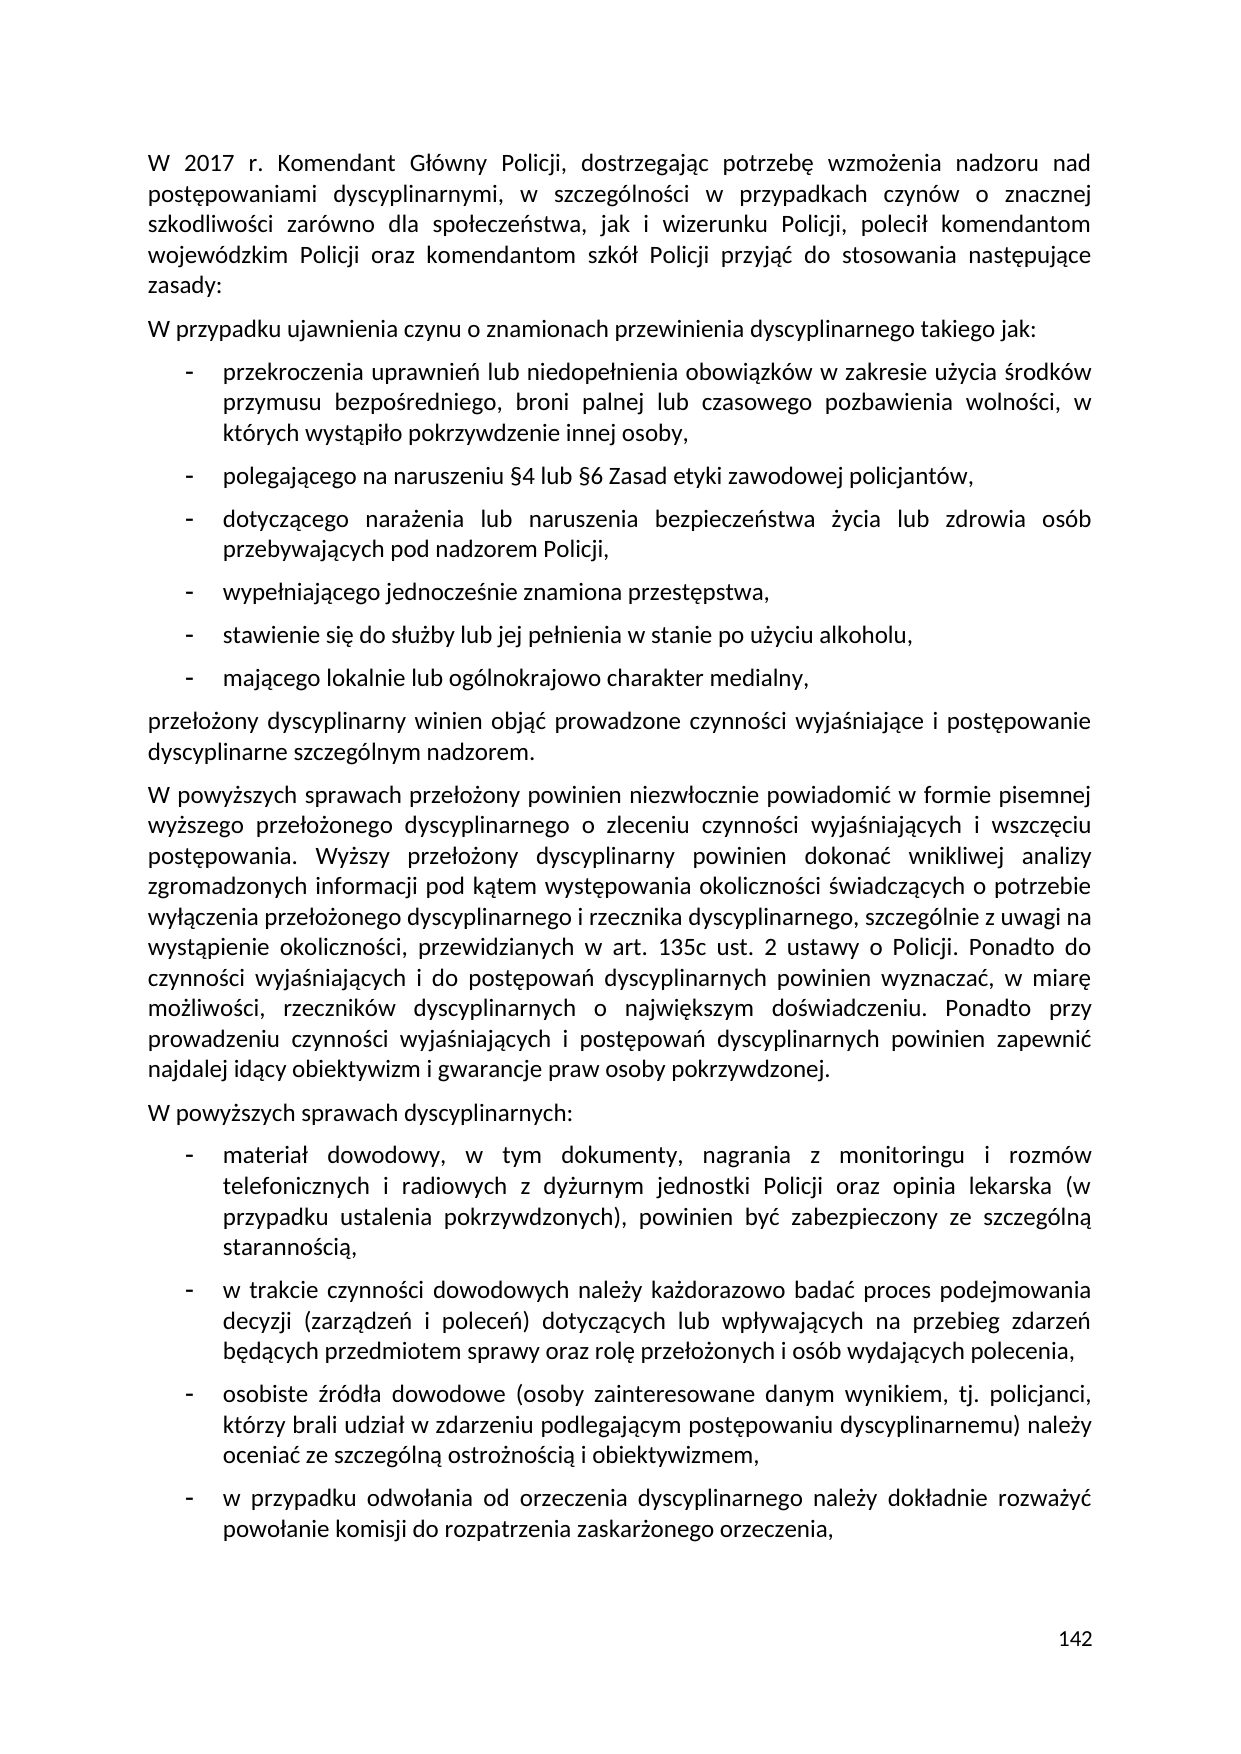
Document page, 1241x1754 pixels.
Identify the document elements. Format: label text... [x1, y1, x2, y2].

list materiał dowodowy, w tym dokumenty, nagrania z monitoringu i rozmów telefonicznych i radiowych z dyżurnym jednostki Policji oraz opinia lekarska (w przypadku ustalenia pokrzywdzonych), powinien być zabezpieczony ze szczególną starannością, [185, 1140, 1093, 1262]
text W przypadku ujawnienia czynu o znamionach przewinienia dyscyplinarnego takiego jak: [148, 313, 1093, 343]
list mającego lokalnie lub ogólnokrajowo charakter medialny, [185, 662, 1093, 693]
text W powyższych sprawach przełożony powinien niezwłocznie powiadomić w formie pisemnej wyższego przełożonego dyscyplinarnego o zleceniu czynności wyjaśniających i wszczęciu postępowania. Wyższy przełożony dyscyplinarny powinien dokonać wnikliwej analizy zgromadzonych informacji pod kątem występowania okoliczności świadczących o potrzebie wyłączenia przełożonego dyscyplinarnego i rzecznika dyscyplinarnego, szczególnie z uwagi na wystąpienie okoliczności, przewidzianych w art. 135c ust. 2 ustawy o Policji. Ponadto do czynności wyjaśniających i do postępowań dyscyplinarnych powinien wyznaczać, w miarę możliwości, rzeczników dyscyplinarnych o największym doświadczeniu. Ponadto przy prowadzeniu czynności wyjaśniających i postępowań dyscyplinarnych powinien zapewnić najdalej idący obiektywizm i gwarancje praw osoby pokrzywdzonej. [148, 779, 1093, 1084]
text W 2017 r. Komendant Główny Policji, dostrzegając potrzebę wzmożenia nadzoru nad postępowaniami dyscyplinarnymi, w szczególności w przypadkach czynów o znacznej szkodliwości zarówno dla społeczeństwa, jak i wizerunku Policji, polecił komendantom wojewódzkim Policji oraz komendantom szkół Policji przyjąć do stosowania następujące zasady: [148, 148, 1093, 300]
text W powyższych sprawach dyscyplinarnych: [148, 1097, 1093, 1127]
list w przypadku odwołania od orzeczenia dyscyplinarnego należy dokładnie rozważyć powołanie komisji do rozpatrzenia zaskarżonego orzeczenia, [185, 1482, 1093, 1543]
list polegającego na naruszeniu §4 lub §6 Zasad etyki zawodowej policjantów, [185, 460, 1093, 490]
list w trakcie czynności dowodowych należy każdorazowo badać proces podejmowania decyzji (zarządzeń i poleceń) dotyczących lub wpływających na przebieg zdarzeń będących przedmiotem sprawy oraz rolę przełożonych i osób wydających polecenia, [185, 1274, 1093, 1366]
text przełożony dyscyplinarny winien objąć prowadzone czynności wyjaśniające i postępowanie dyscyplinarne szczególnym nadzorem. [148, 705, 1093, 766]
list przekroczenia uprawnień lub niedopełnienia obowiązków w zakresie użycia środków przymusu bezpośredniego, broni palnej lub czasowego pozbawienia wolności, w których wystąpiło pokrzywdzenie innej osoby, [185, 356, 1093, 447]
list stawienie się do służby lub jej pełnienia w stanie po użyciu alkoholu, [185, 619, 1093, 650]
list wypełniającego jednocześnie znamiona przestępstwa, [185, 576, 1093, 607]
list dotyczącego narażenia lub naruszenia bezpieczeństwa życia lub zdrowia osób przebywających pod nadzorem Policji, [185, 503, 1093, 564]
list osobiste źródła dowodowe (osoby zainteresowane danym wynikiem, tj. policjanci, którzy brali udział w zdarzeniu podlegającym postępowaniu dyscyplinarnemu) należy oceniać ze szczególną ostrożnością i obiektywizmem, [185, 1378, 1093, 1470]
